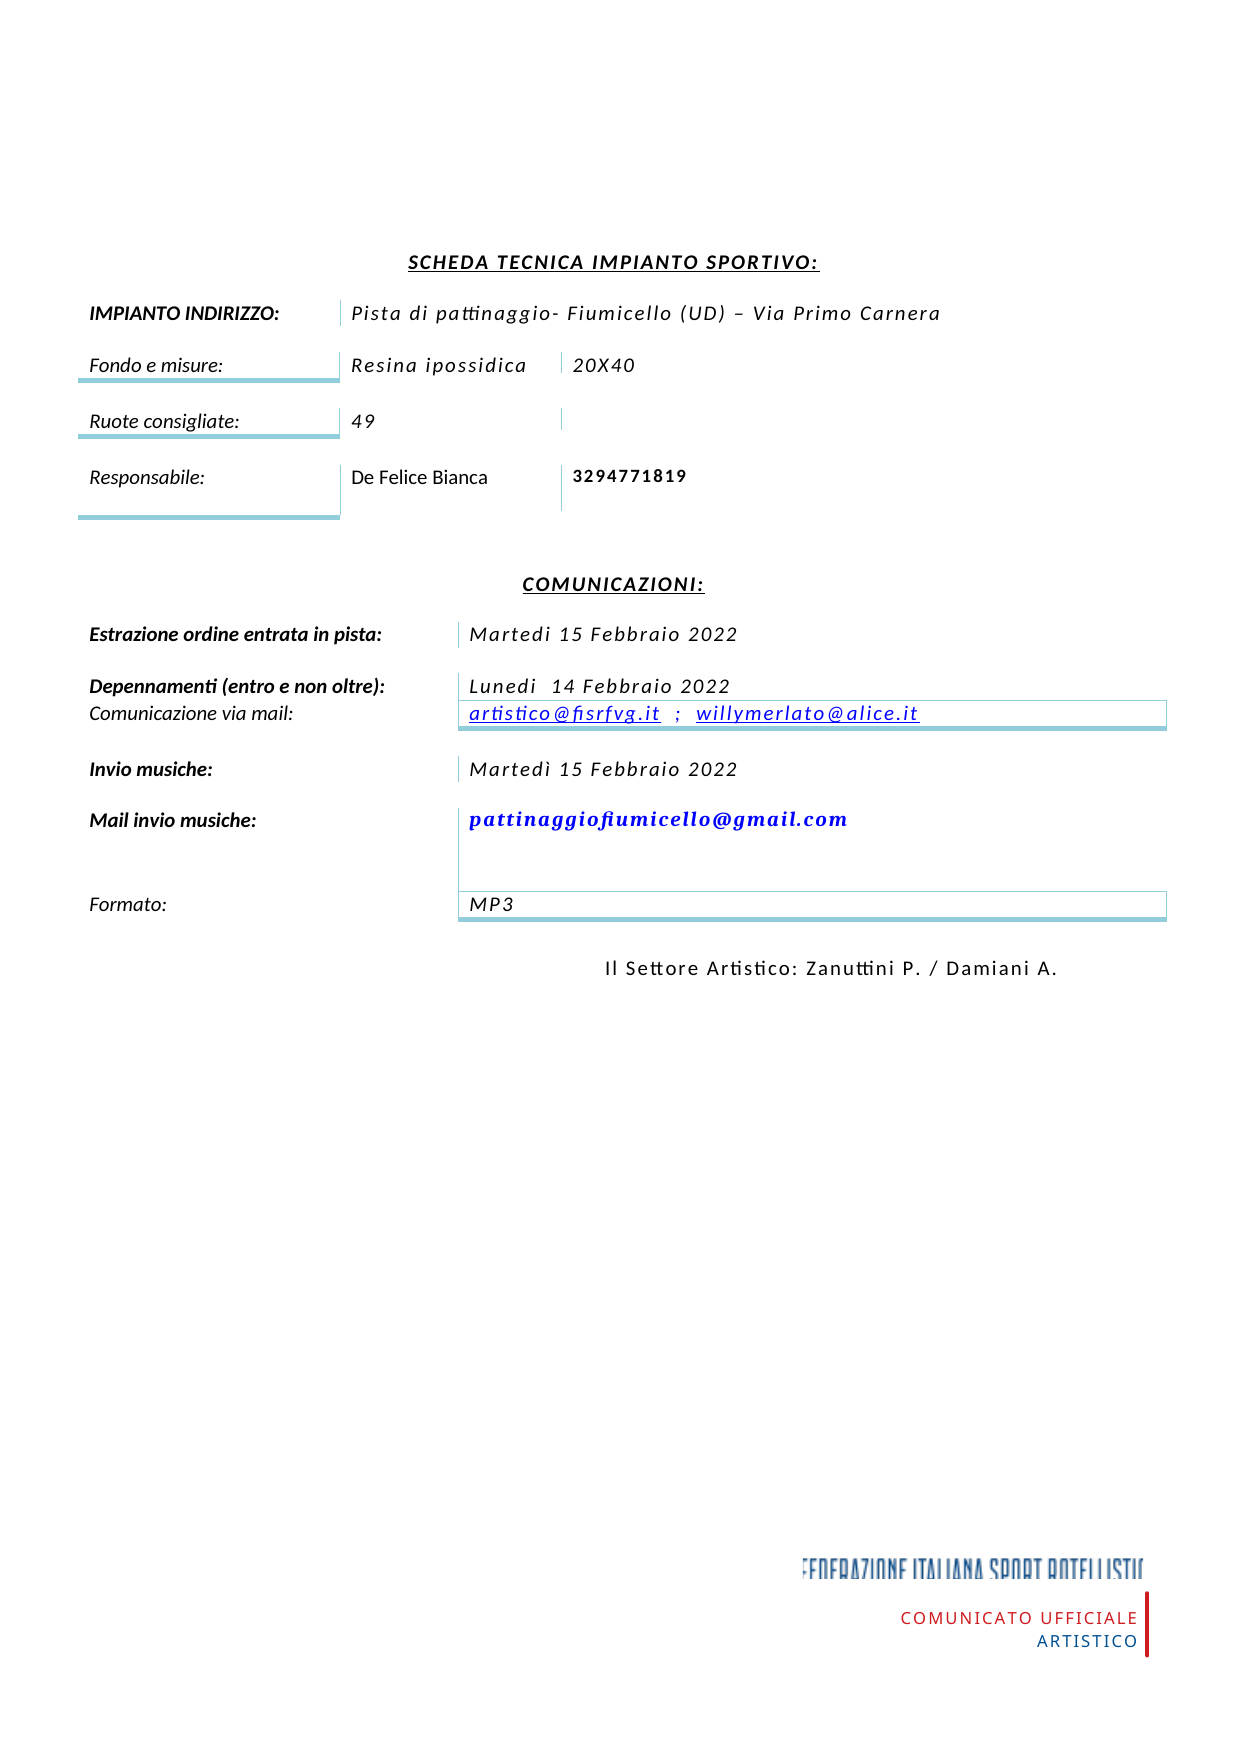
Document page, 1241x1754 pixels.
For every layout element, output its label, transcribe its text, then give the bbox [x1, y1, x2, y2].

table_header Lunedi 14 Febbraio 2022 [459, 673, 1167, 699]
table_header IMPIANTO INDIRIZZO: [78, 300, 340, 326]
table_header [561, 408, 664, 434]
table_header Ruote consigliate: [78, 408, 339, 434]
table_header Resina ipossidica [340, 352, 561, 378]
text SCHEDA TECNICA IMPIANTO SPORTIVO: [89, 249, 1137, 275]
table_header Pista di pattinaggio- Fiumicello (UD) – Via Primo Carnera [341, 300, 1167, 326]
text Il Settore Artistico: Zanuttini P. / Damiani A. [531, 955, 1137, 980]
table_cell Formato: [78, 891, 458, 917]
table_header pattinaggiofiumicello@gmail.com [459, 808, 1167, 891]
table_header 20X40 [561, 352, 650, 378]
table_header Responsabile: [78, 465, 340, 515]
table_cell artistico@fisrfvg.it ; willymerlato@alice.it [459, 701, 1166, 726]
table_header Estrazione ordine entrata in pista: [78, 622, 458, 648]
table_header Martedi 15 Febbraio 2022 [459, 622, 1167, 648]
table_header De Felice Bianca [341, 465, 561, 515]
text COMUNICAZIONI: [89, 571, 1137, 596]
table_header Martedì 15 Febbraio 2022 [459, 756, 1167, 782]
table_header Depennamenti (entro e non oltre): [78, 673, 458, 699]
table_cell MP3 [459, 892, 1166, 917]
table_header Mail invio musiche: [78, 808, 458, 891]
table_header Fondo e misure: [78, 352, 339, 378]
table_header 3294771819 [561, 465, 724, 515]
table_header Invio musiche: [78, 756, 458, 782]
table_header 49 [340, 408, 561, 434]
table_cell Comunicazione via mail: [78, 700, 458, 726]
